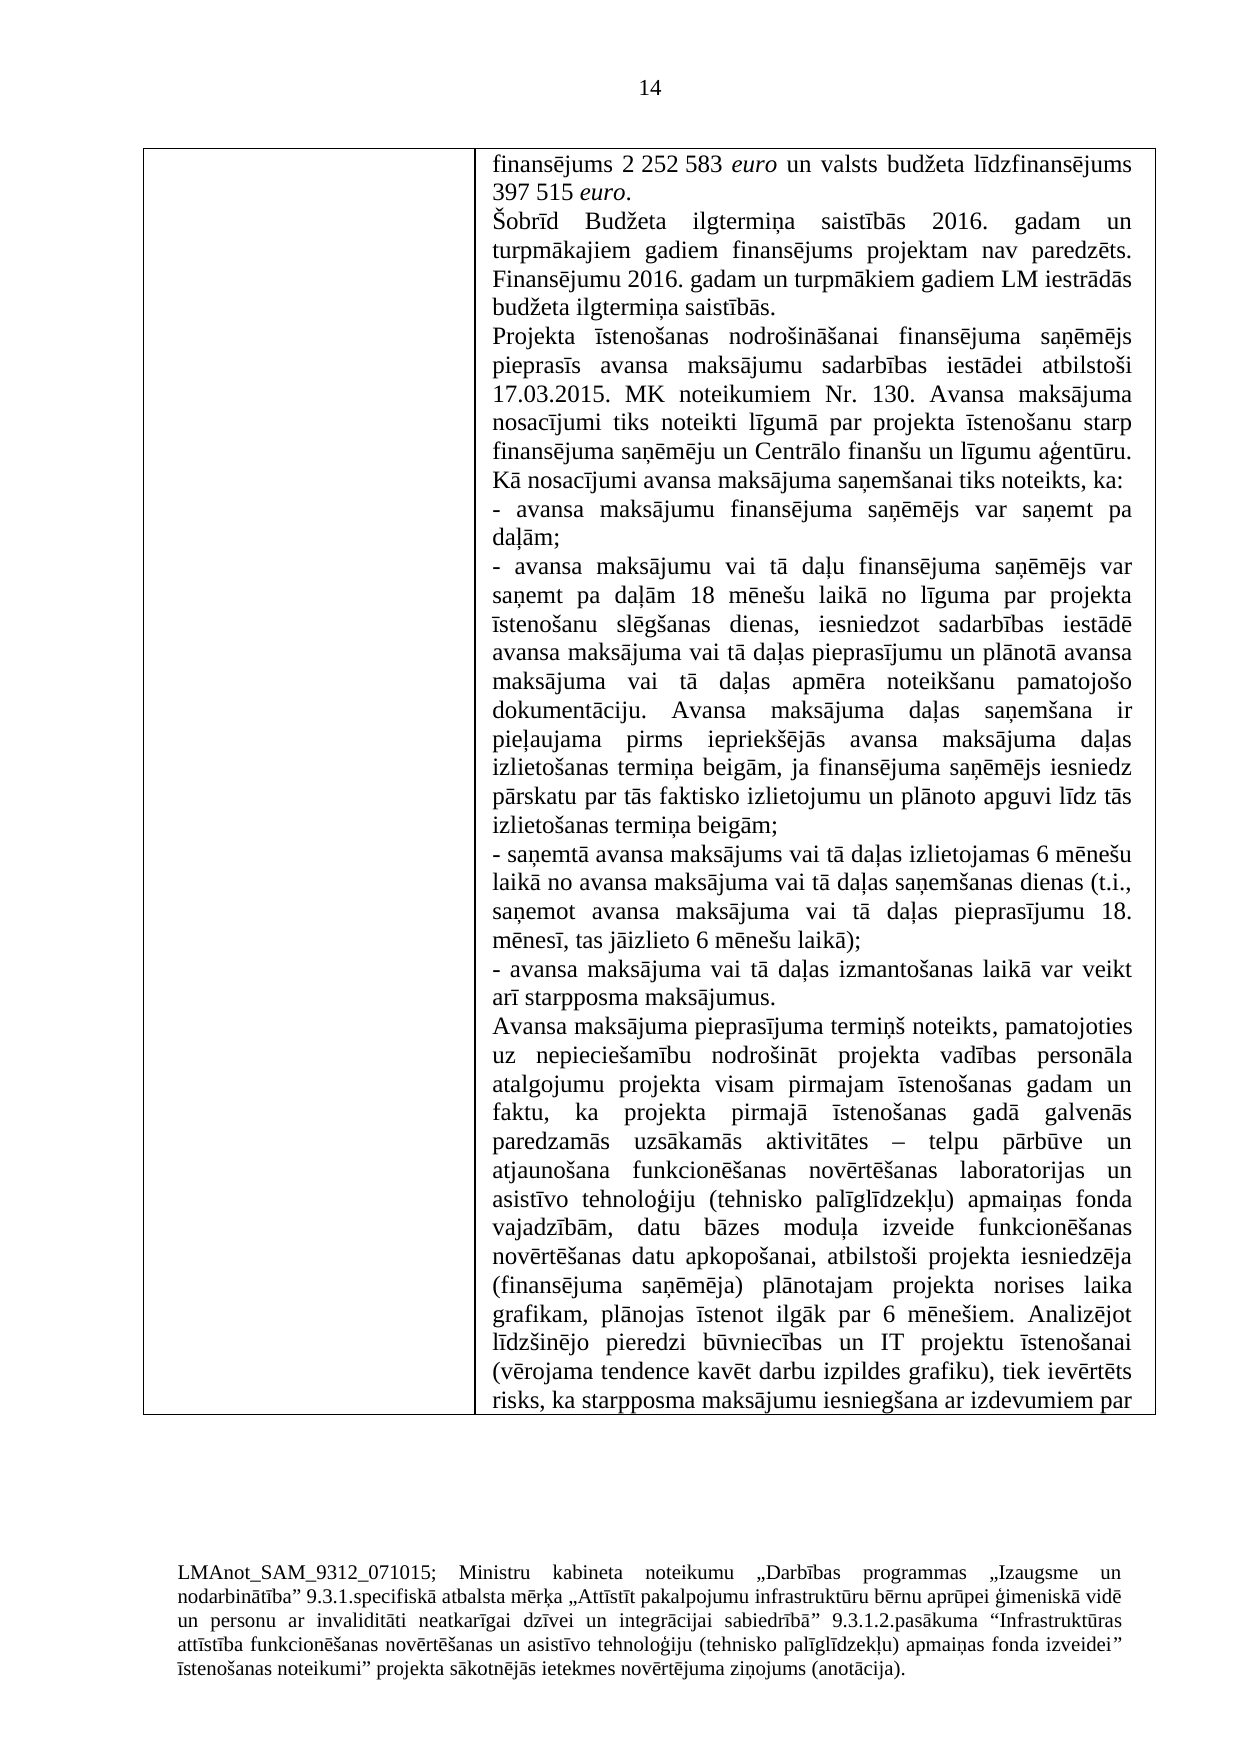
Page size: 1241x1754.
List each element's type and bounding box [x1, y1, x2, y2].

table_cell [144, 149, 474, 1414]
